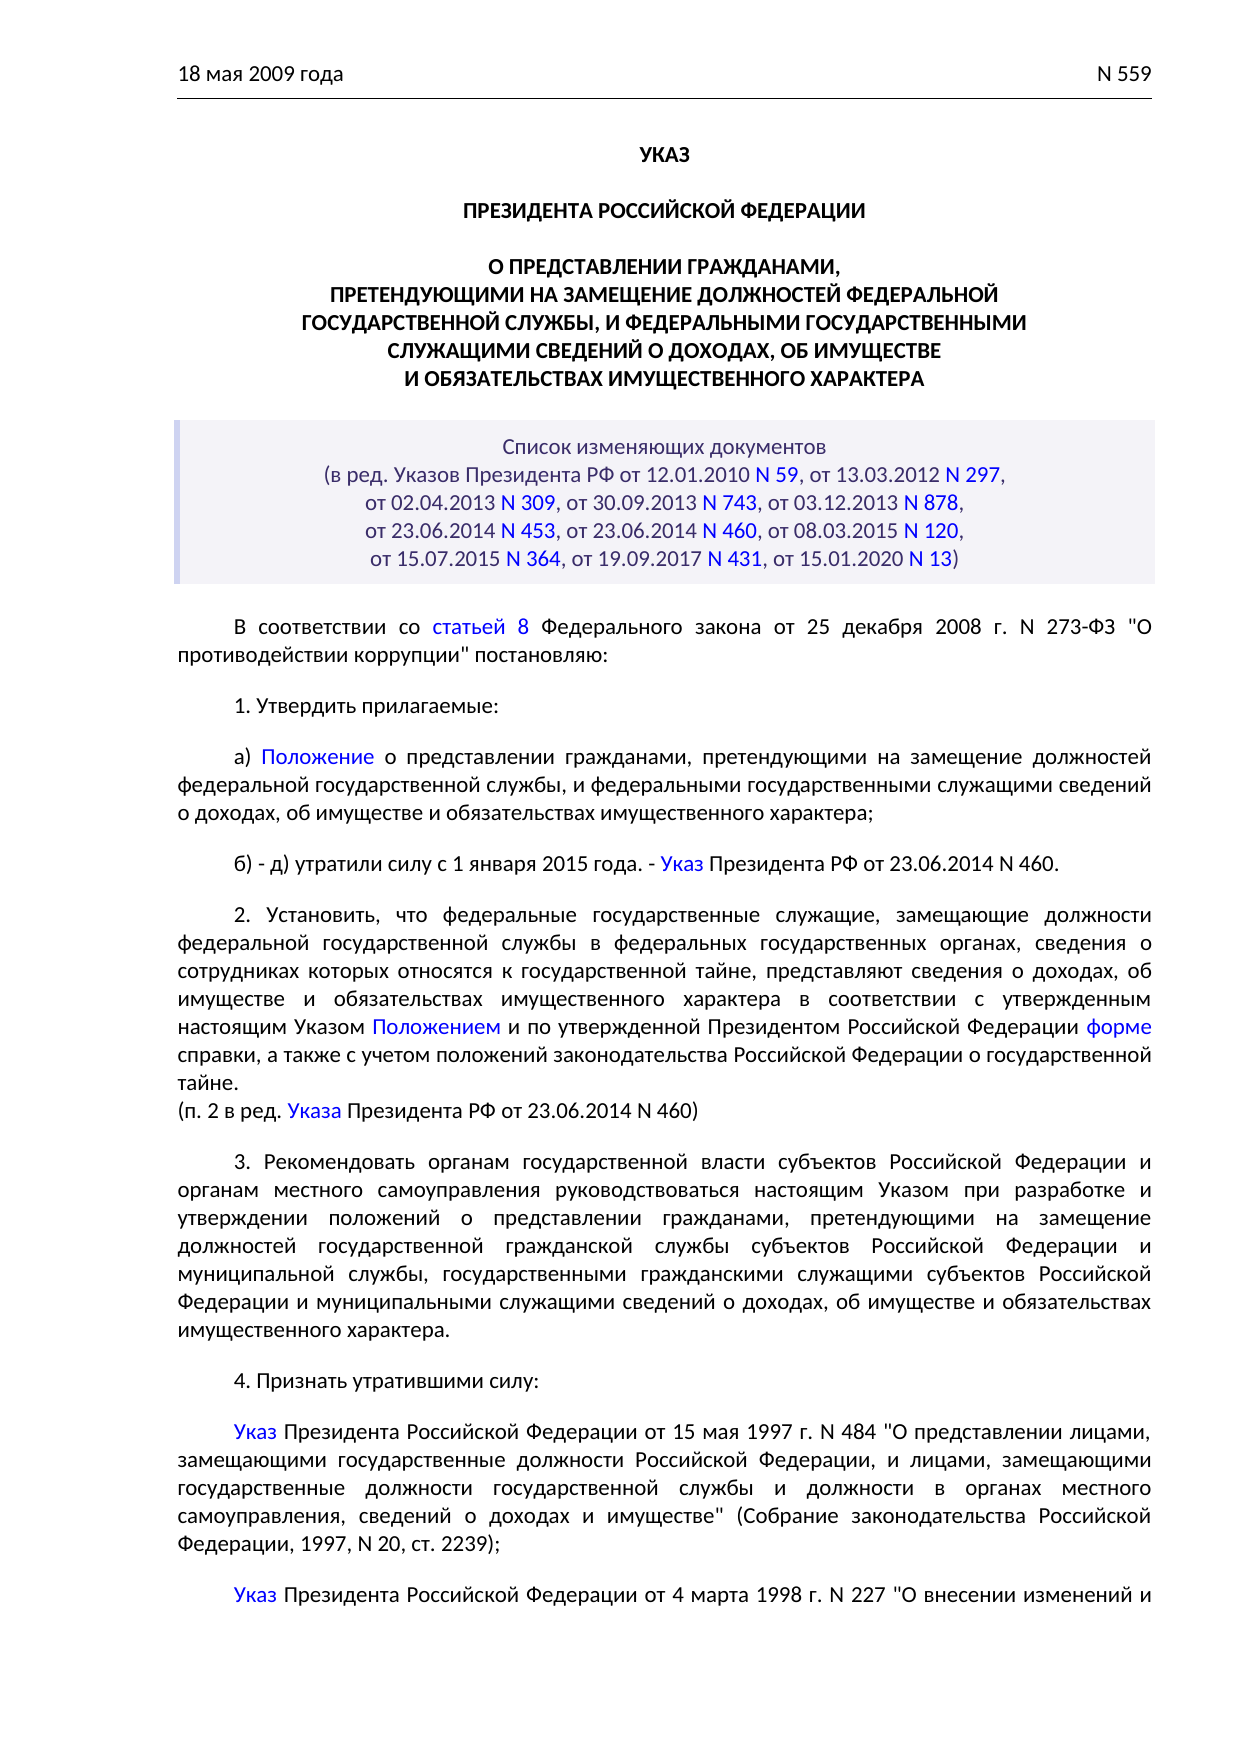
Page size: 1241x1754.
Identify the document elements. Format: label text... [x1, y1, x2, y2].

title ГОСУДАРСТВЕННОЙ СЛУЖБЫ, И ФЕДЕРАЛЬНЫМИ ГОСУДАРСТВЕННЫМИ [177, 308, 1152, 336]
table_header Список изменяющих документов (в ред. Указов Президента РФ от 12.01.2010 N 59, от 13.03.2012 N 297, от 02.04.2013 N 309, от 30.09.2013 N 743, от 03.12.2013 N 878, от 23.06.2014 N 453, от 23.06.2014 N 460, от 08.03.2015 N 120, от 15.07.2015 N 364, от 19.09.2017 N 431, от 15.01.2020 N 13) [180, 420, 1149, 584]
text 2. Установить, что федеральные государственные служащие, замещающие должности федеральной государственной службы в федеральных государственных органах, сведения о сотрудниках которых относятся к государственной тайне, представляют сведения о доходах, об имуществе и обязательствах имущественного характера в соответствии с утвержденным настоящим Указом Положением и по утвержденной Президентом Российской Федерации форме справки, а также с учетом положений законодательства Российской Федерации о государственной тайне. [177, 900, 1152, 1096]
text 4. Признать утратившими силу: [177, 1366, 1152, 1394]
text б) - д) утратили силу с 1 января 2015 года. - Указ Президента РФ от 23.06.2014 N 460. [177, 849, 1152, 877]
text 3. Рекомендовать органам государственной власти субъектов Российской Федерации и органам местного самоуправления руководствоваться настоящим Указом при разработке и утверждении положений о представлении гражданами, претендующими на замещение должностей государственной гражданской службы субъектов Российской Федерации и муниципальной службы, государственными гражданскими служащими субъектов Российской Федерации и муниципальными служащими сведений о доходах, об имуществе и обязательствах имущественного характера. [177, 1147, 1152, 1343]
title И ОБЯЗАТЕЛЬСТВАХ ИМУЩЕСТВЕННОГО ХАРАКТЕРА [177, 364, 1152, 392]
table_header 18 мая 2009 года [177, 59, 664, 87]
text 1. Утвердить прилагаемые: [177, 691, 1152, 719]
text В соответствии со статьей 8 Федерального закона от 25 декабря 2008 г. N 273-ФЗ "О противодействии коррупции" постановляю: [177, 612, 1152, 668]
table_header N 559 [664, 59, 1152, 87]
title УКАЗ [177, 140, 1152, 168]
text а) Положение о представлении гражданами, претендующими на замещение должностей федеральной государственной службы, и федеральными государственными служащими сведений о доходах, об имуществе и обязательствах имущественного характера; [177, 742, 1152, 826]
title ПРЕЗИДЕНТА РОССИЙСКОЙ ФЕДЕРАЦИИ [177, 196, 1152, 224]
text Указ Президента Российской Федерации от 15 мая 1997 г. N 484 "О представлении лицами, замещающими государственные должности Российской Федерации, и лицами, замещающими государственные должности государственной службы и должности в органах местного самоуправления, сведений о доходах и имуществе" (Собрание законодательства Российской Федерации, 1997, N 20, ст. 2239); [177, 1417, 1152, 1557]
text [177, 1580, 1152, 1608]
title О ПРЕДСТАВЛЕНИИ ГРАЖДАНАМИ, [177, 252, 1152, 280]
title ПРЕТЕНДУЮЩИМИ НА ЗАМЕЩЕНИЕ ДОЛЖНОСТЕЙ ФЕДЕРАЛЬНОЙ [177, 280, 1152, 308]
title СЛУЖАЩИМИ СВЕДЕНИЙ О ДОХОДАХ, ОБ ИМУЩЕСТВЕ [177, 336, 1152, 364]
text (п. 2 в ред. Указа Президента РФ от 23.06.2014 N 460) [177, 1096, 1152, 1124]
